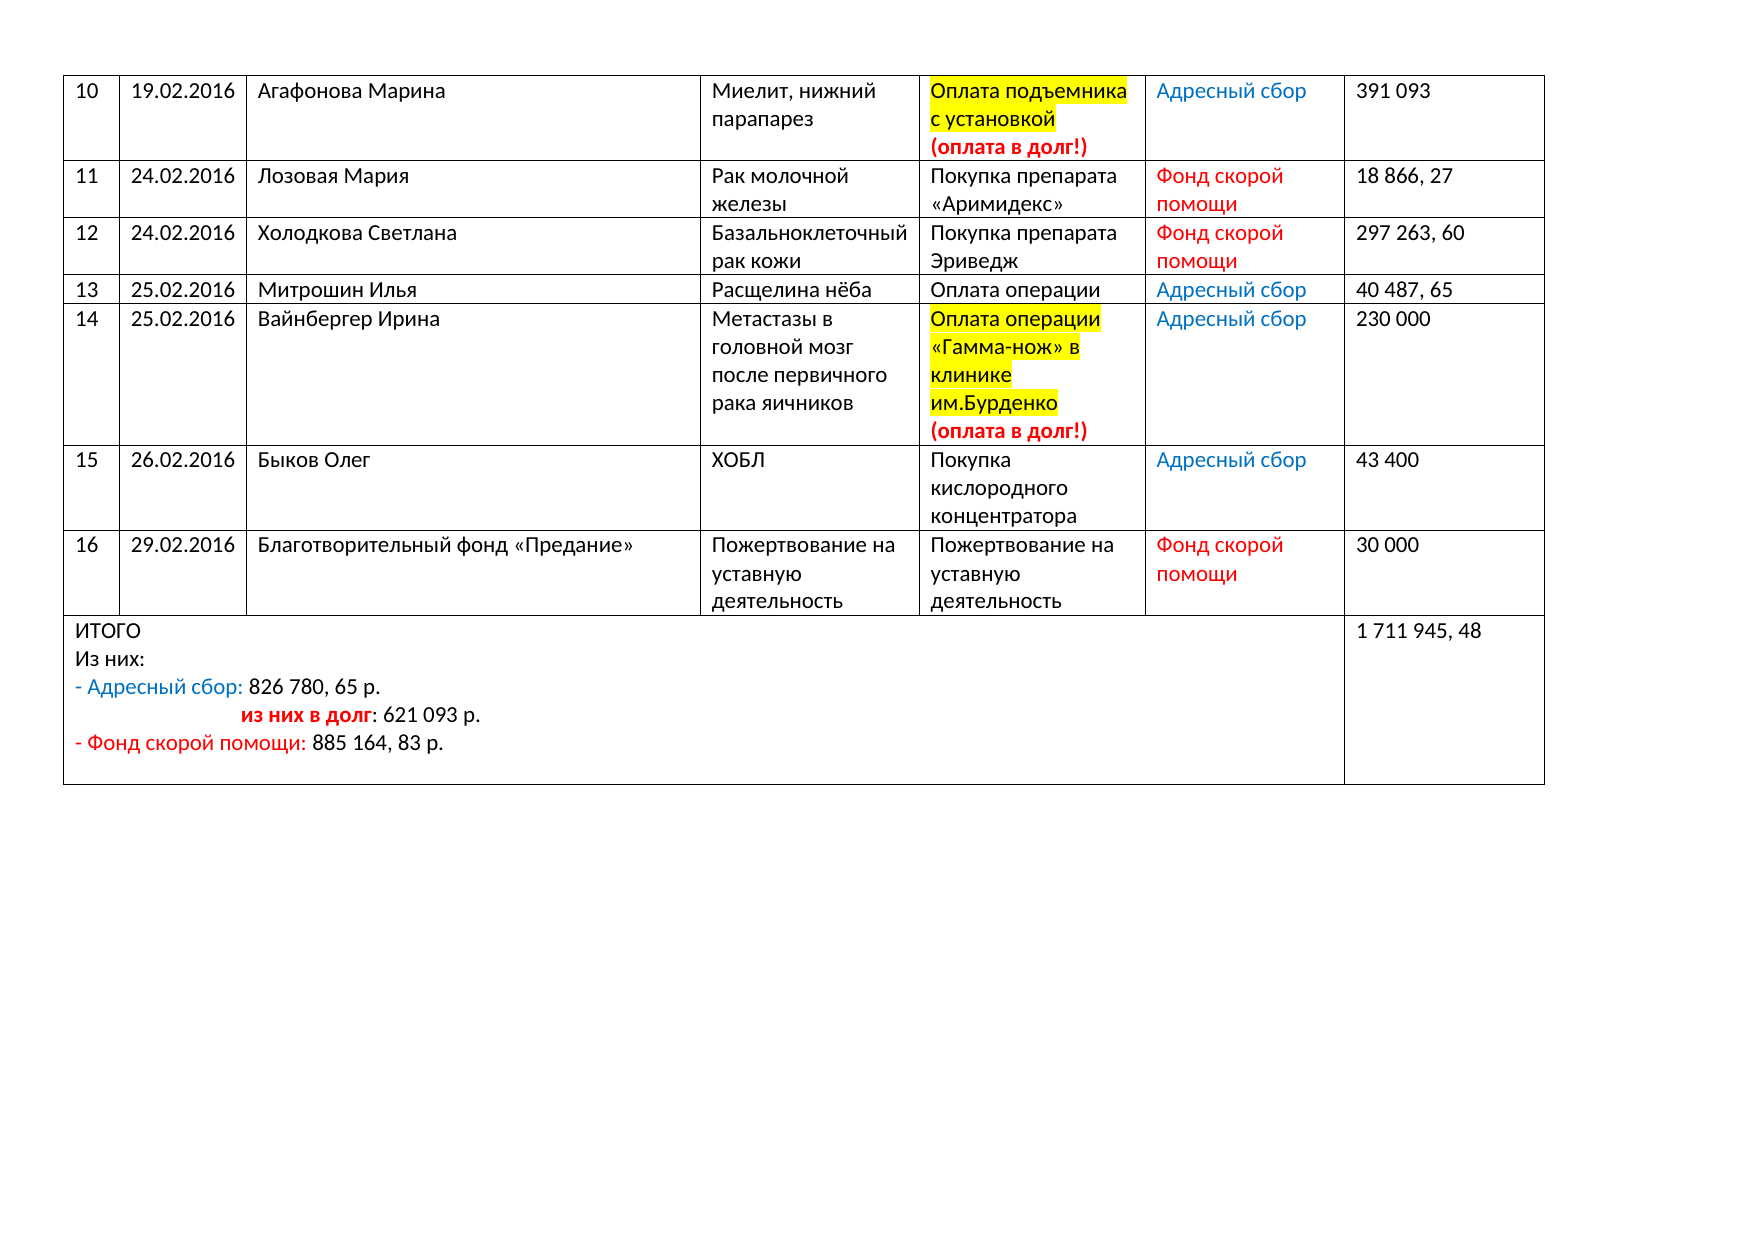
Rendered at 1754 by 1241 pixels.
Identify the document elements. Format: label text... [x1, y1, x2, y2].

table_cell ХОБЛ [701, 446, 919, 529]
table_cell Адресный сбор [1146, 304, 1344, 444]
table_cell 12 [64, 218, 119, 274]
table_cell Расщелина нёба [701, 275, 919, 303]
table_cell Рак молочной железы [701, 161, 919, 217]
table_cell Адресный сбор [1146, 275, 1344, 303]
table_cell 19.02.2016 [120, 76, 246, 160]
table_cell Фонд скорой помощи [1146, 161, 1344, 217]
table_cell Фонд скорой помощи [1146, 218, 1344, 274]
table_cell Благотворительный фонд «Предание» [247, 531, 700, 615]
table_cell Оплата операции [920, 275, 1145, 303]
table_cell Адресный сбор [1146, 446, 1344, 529]
table_cell ИТОГО Из них: - Адресный сбор: 826 780, 65 р. из них в долг: 621 093 р. - Фонд скорой помощи: 885 164, 83 р. [64, 616, 1344, 784]
table_cell 297 263, 60 [1345, 218, 1544, 274]
table_cell 29.02.2016 [120, 531, 246, 615]
table_cell 230 000 [1345, 304, 1544, 444]
table_cell 1 711 945, 48 [1345, 616, 1544, 784]
table_cell 13 [64, 275, 119, 303]
table_cell 30 000 [1345, 531, 1544, 615]
table_cell 14 [64, 304, 119, 444]
table_cell Вайнбергер Ирина [247, 304, 700, 444]
table_cell Покупка препарата Эриведж [920, 218, 1145, 274]
table_cell 43 400 [1345, 446, 1544, 529]
table_cell 25.02.2016 [120, 275, 246, 303]
table_cell 26.02.2016 [120, 446, 246, 529]
table_cell Покупка препарата «Аримидекс» [920, 161, 1145, 217]
table_cell Фонд скорой помощи [1146, 531, 1344, 615]
table_cell 391 093 [1345, 76, 1544, 160]
table_cell Адресный сбор [1146, 76, 1344, 160]
table_cell Пожертвование на уставную деятельность [920, 531, 1145, 615]
table_cell Миелит, нижний парапарез [701, 76, 919, 160]
table_cell 24.02.2016 [120, 218, 246, 274]
table_cell Базальноклеточный рак кожи [701, 218, 919, 274]
table_cell 11 [64, 161, 119, 217]
table_cell Покупка кислородного концентратора [920, 446, 1145, 529]
table_cell Лозовая Мария [247, 161, 700, 217]
table_cell 18 866, 27 [1345, 161, 1544, 217]
table_cell 15 [64, 446, 119, 529]
table_cell Оплата операции «Гамма-нож» в клинике им.Бурденко (оплата в долг!) [920, 304, 1145, 444]
table_cell 40 487, 65 [1345, 275, 1544, 303]
table_cell 25.02.2016 [120, 304, 246, 444]
table_cell Быков Олег [247, 446, 700, 529]
table_cell 24.02.2016 [120, 161, 246, 217]
table_cell Митрошин Илья [247, 275, 700, 303]
table_cell Пожертвование на уставную деятельность [701, 531, 919, 615]
table_cell Холодкова Светлана [247, 218, 700, 274]
table_cell Метастазы в головной мозг после первичного рака яичников [701, 304, 919, 444]
table_cell Оплата подъемника с установкой (оплата в долг!) [920, 76, 1145, 160]
table_cell 16 [64, 531, 119, 615]
table_cell 10 [64, 76, 119, 160]
table_cell Агафонова Марина [247, 76, 700, 160]
